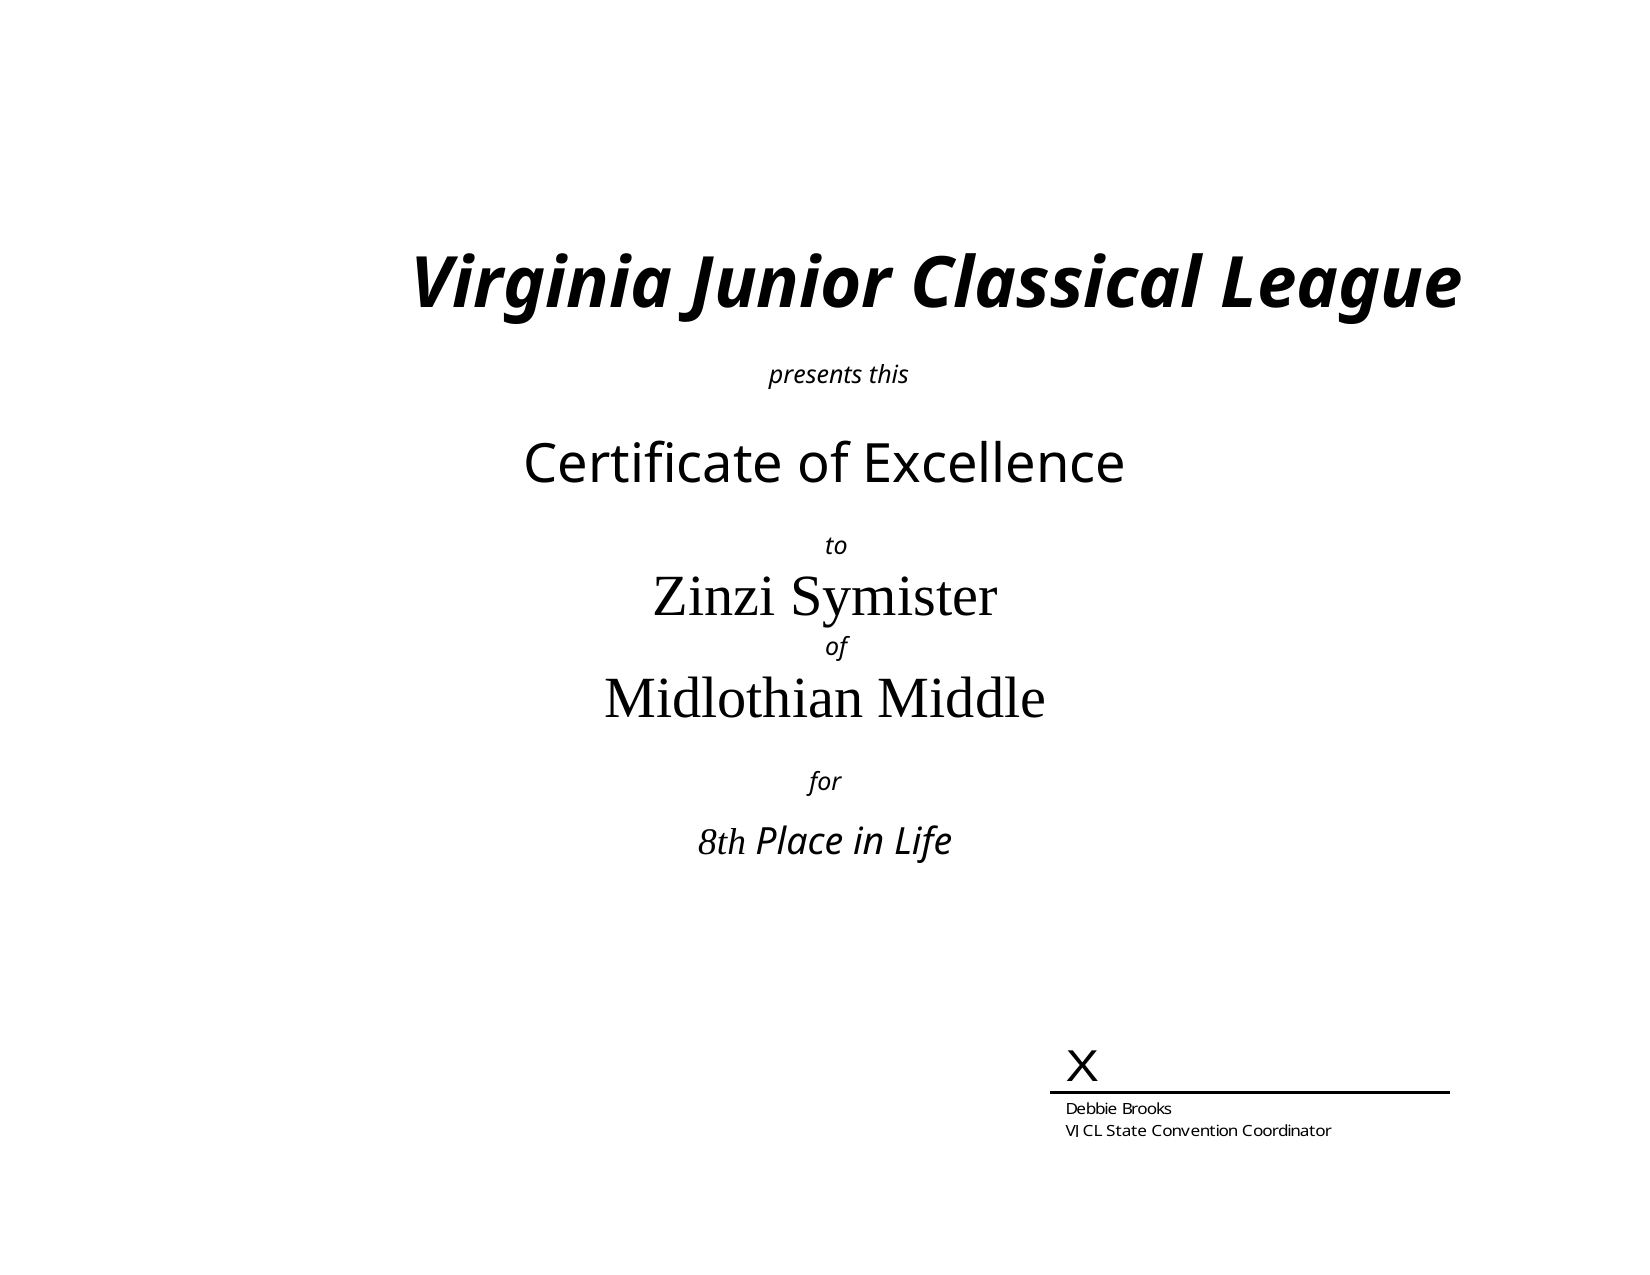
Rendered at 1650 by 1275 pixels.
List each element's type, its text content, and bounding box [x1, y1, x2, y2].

text of [150, 628, 1500, 662]
text Midlothian Middle [150, 662, 1500, 729]
text 8th Place in Life [150, 814, 1500, 865]
text Zinzi Symister [150, 561, 1500, 628]
text Certificate of Excellence [150, 425, 1500, 498]
text for [150, 763, 1500, 797]
text presents this [150, 357, 1500, 391]
text to [600, 527, 1500, 561]
text Virginia Junior Classical League [375, 231, 1500, 328]
